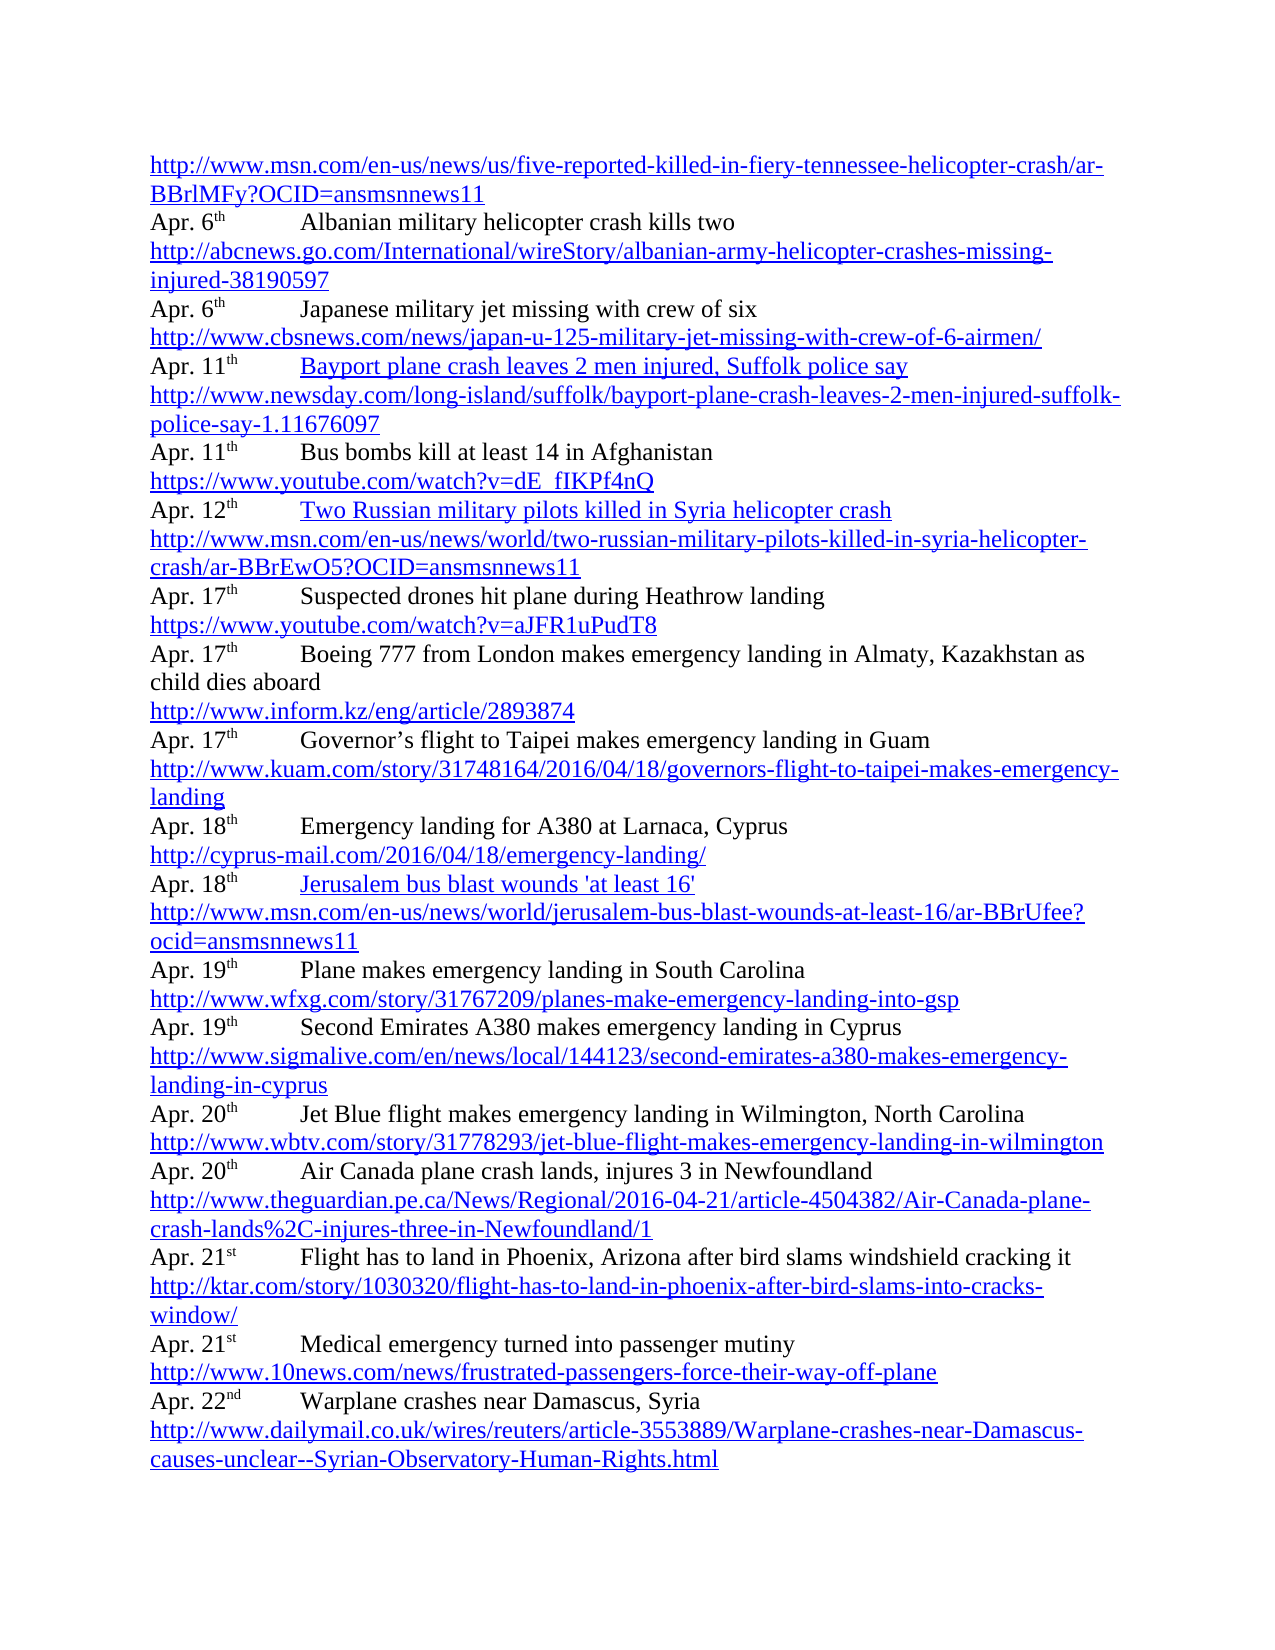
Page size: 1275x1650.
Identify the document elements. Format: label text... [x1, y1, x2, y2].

text http://www.wbtv.com/story/31778293/jet-blue-flight-makes-emergency-landing-in-wilmington [150, 1127, 1125, 1156]
text http://ktar.com/story/1030320/flight-has-to-land-in-phoenix-after-bird-slams-into-cracks-window/ [150, 1271, 1125, 1329]
text http://www.msn.com/en-us/news/us/five-reported-killed-in-fiery-tennessee-helicopter-crash/ar-BBrlMFy?OCID=ansmsnnews11 [150, 150, 1125, 207]
text Apr. 21st Medical emergency turned into passenger mutiny [150, 1329, 1125, 1357]
text Apr. 19th Second Emirates A380 makes emergency landing in Cyprus [150, 1012, 1125, 1041]
text Apr. 17th Governor’s flight to Taipei makes emergency landing in Guam [150, 725, 1125, 754]
text https://www.youtube.com/watch?v=aJFR1uPudT8 [150, 610, 1125, 639]
text http://abcnews.go.com/International/wireStory/albanian-army-helicopter-crashes-missing-injured-38190597 [150, 236, 1125, 294]
text http://www.theguardian.pe.ca/News/Regional/2016-04-21/article-4504382/Air-Canada-plane-crash-lands%2C-injures-three-in-Newfoundland/1 [150, 1185, 1125, 1242]
text Apr. 17th Boeing 777 from London makes emergency landing in Almaty, Kazakhstan as child dies aboard http://www.inform.kz/eng/article/2893874 [150, 639, 1125, 725]
text Apr. 22nd Warplane crashes near Damascus, Syria [150, 1386, 1125, 1415]
text Apr. 17th Suspected drones hit plane during Heathrow landing [150, 581, 1125, 610]
text http://www.msn.com/en-us/news/world/two-russian-military-pilots-killed-in-syria-helicopter-crash/ar-BBrEwO5?OCID=ansmsnnews11 [150, 524, 1125, 581]
text http://www.dailymail.co.uk/wires/reuters/article-3553889/Warplane-crashes-near-Damascus-causes-unclear--Syrian-Observatory-Human-Rights.html [719, 1415, 1125, 1472]
text http://www.sigmalive.com/en/news/local/144123/second-emirates-a380-makes-emergency-landing-in-cyprus [150, 1041, 1125, 1099]
text Apr. 6th Albanian military helicopter crash kills two [150, 207, 1125, 236]
text Apr. 20th Jet Blue flight makes emergency landing in Wilmington, North Carolina [150, 1099, 1125, 1127]
text Apr. 19th Plane makes emergency landing in South Carolina [150, 955, 1125, 984]
text Apr. 6th Japanese military jet missing with crew of six [150, 294, 1125, 322]
text Apr. 18th JerusalemHYPERLINK "http://www.msn.com/en-us/news/world/jerusalem-bus-blast-wounds-at-least-16/ar-BBrUfee?ocid=ansmsnnews11" HYPERLINK "http://www.msn.com/en-us/news/world/jerusalem-bus-blast-wounds-at-least-16/ar-BBrUfee?ocid=ansmsnnews11"busHYPERLINK "http://www.msn.com/en-us/news/world/jerusalem-bus-blast-wounds-at-least-16/ar-BBrUfee?ocid=ansmsnnews11" blast wounds 'at least 16' [150, 869, 1125, 897]
text http://www.wfxg.com/story/31767209/planes-make-emergency-landing-into-gsp [150, 984, 1125, 1012]
text Apr. 18th Emergency landing for A380 at Larnaca, Cyprus [150, 811, 1125, 840]
text Apr. 20th Air Canada plane crash lands, injures 3 in Newfoundland [150, 1156, 1125, 1185]
text http://www.msn.com/en-us/news/world/jerusalem-bus-blast-wounds-at-least-16/ar-BBrUfee?ocid=ansmsnnews11 [150, 897, 1125, 955]
text Apr. 11th Bus bombs kill at least 14 in Afghanistan [150, 437, 1125, 466]
text http://cyprus-mail.com/2016/04/18/emergency-landing/ [150, 840, 1125, 869]
text Apr. 21st Flight has to land in Phoenix, Arizona after bird slams windshield cracking it [150, 1242, 1125, 1271]
text http://www.newsday.com/long-island/suffolk/bayport-plane-crash-leaves-2-men-injured-suffolk-police-say-1.11676097 [150, 380, 1125, 437]
text http://www.cbsnews.com/news/japan-u-125-military-jet-missing-with-crew-of-6-airmen/ [150, 322, 1125, 351]
text http://www.kuam.com/story/31748164/2016/04/18/governors-flight-to-taipei-makes-emergency-landing [150, 754, 1125, 811]
text http://www.10news.com/news/frustrated-passengers-force-their-way-off-plane [150, 1357, 1125, 1386]
text https://www.youtube.com/watch?v=dE_fIKPf4nQ [150, 466, 1125, 495]
